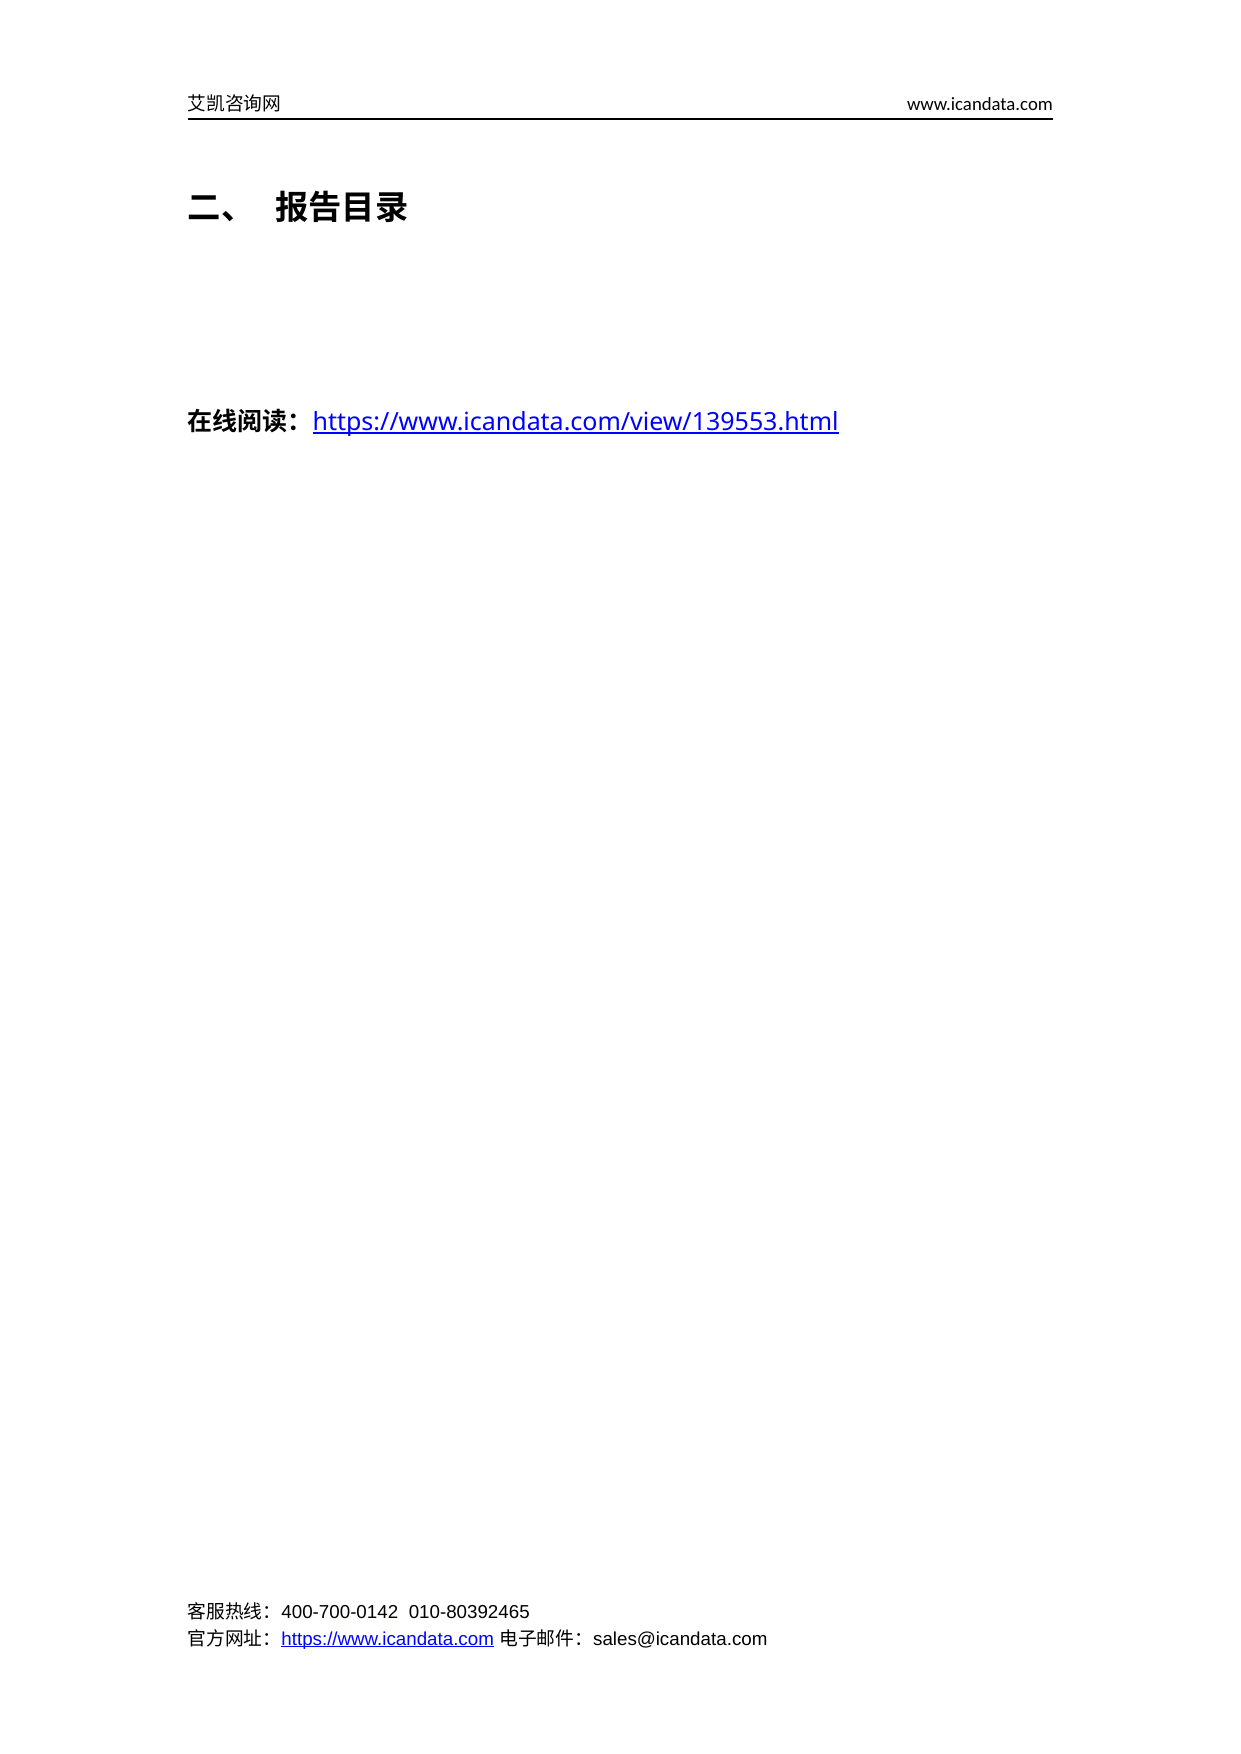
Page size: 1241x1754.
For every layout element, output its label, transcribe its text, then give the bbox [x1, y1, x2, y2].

text 在线阅读：https://www.icandata.com/view/139553.html [187, 387, 1053, 452]
subtitle 报告目录 [187, 172, 1053, 237]
